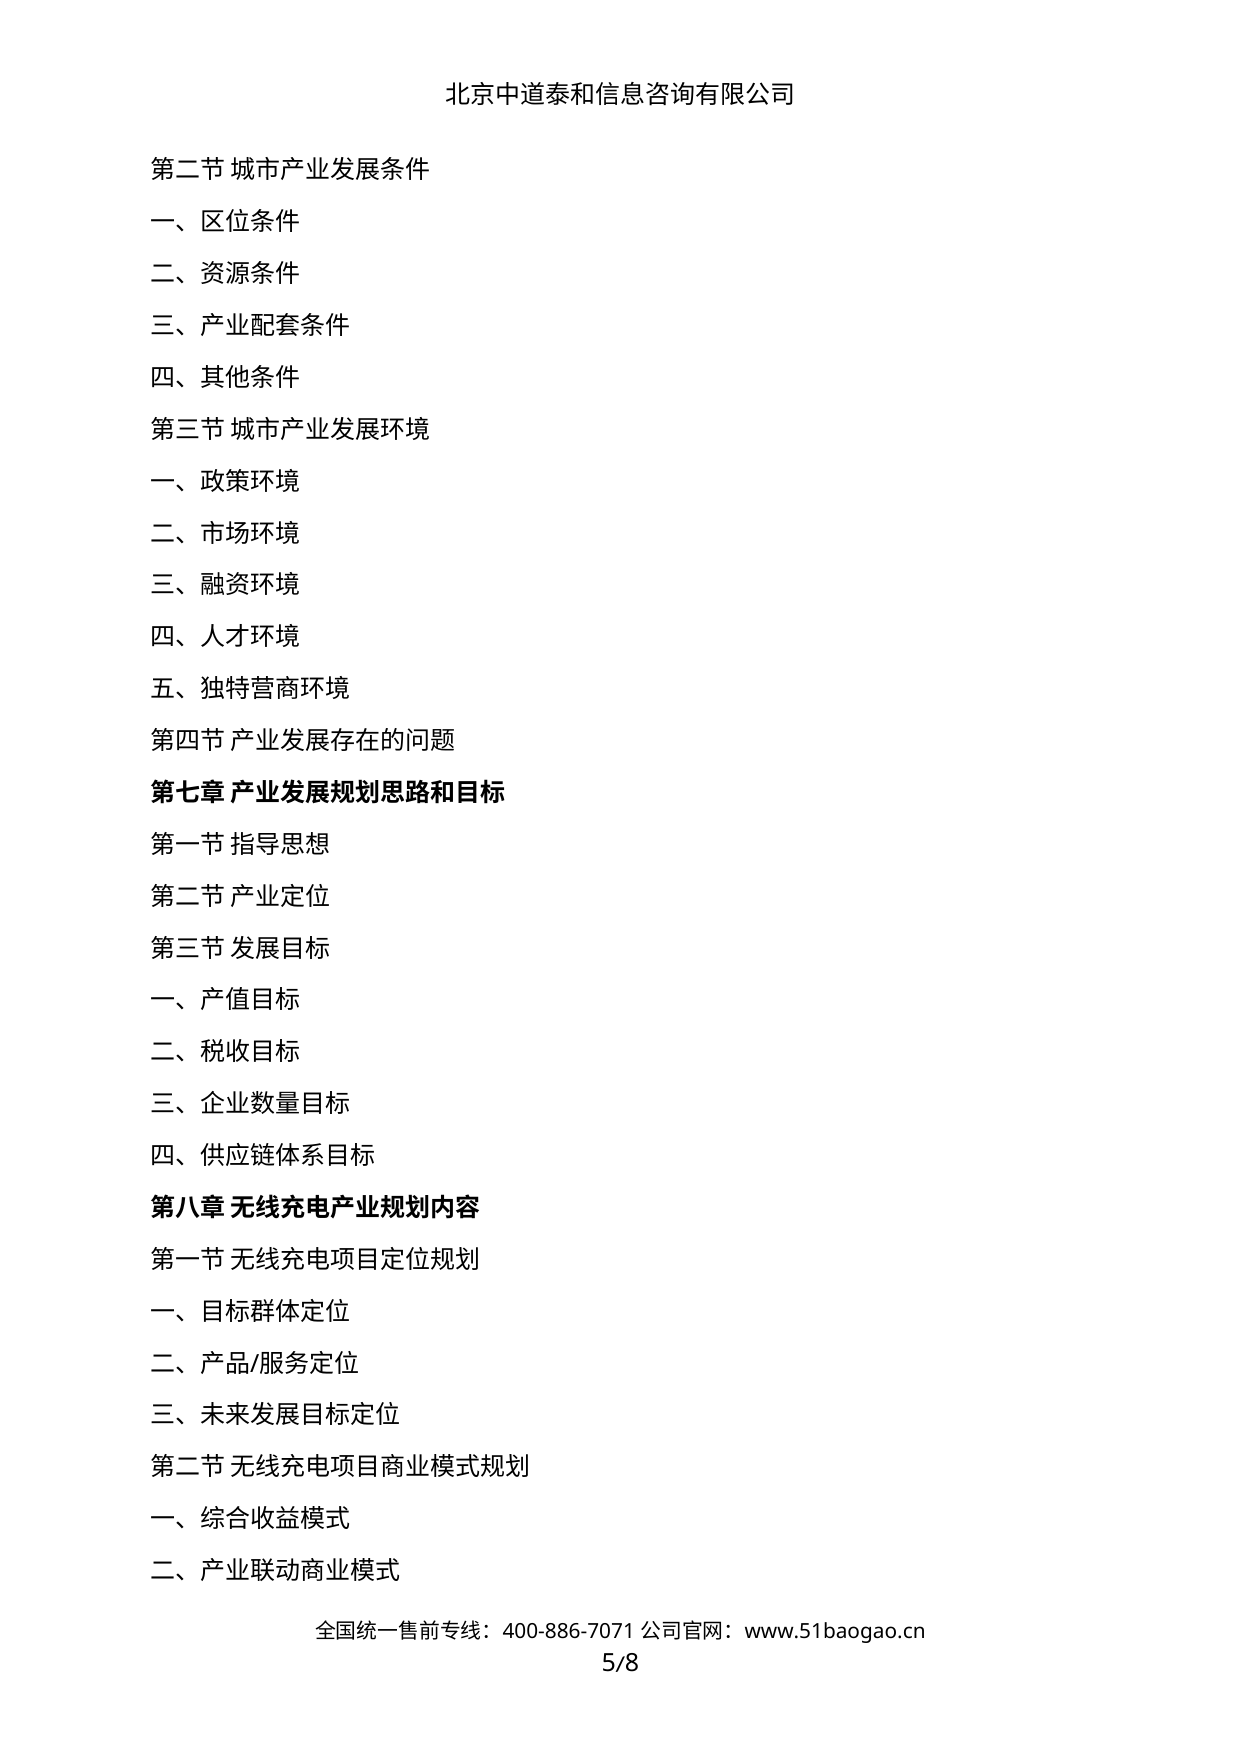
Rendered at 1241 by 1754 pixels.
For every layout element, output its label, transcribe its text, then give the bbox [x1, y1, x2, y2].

text 第二节 城市产业发展条件 [150, 150, 1090, 186]
text 一、综合收益模式 [150, 1499, 1090, 1535]
text 四、人才环境 [150, 617, 1090, 653]
text 二、市场环境 [150, 513, 1090, 549]
text 第一节 无线充电项目定位规划 [150, 1239, 1090, 1276]
text 四、其他条件 [150, 357, 1090, 394]
text 第三节 城市产业发展环境 [150, 409, 1090, 446]
text 一、区位条件 [150, 202, 1090, 238]
text 三、融资环境 [150, 565, 1090, 601]
text 一、政策环境 [150, 461, 1090, 497]
text 一、产值目标 [150, 980, 1090, 1016]
text 二、税收目标 [150, 1032, 1090, 1068]
text 第八章 无线充电产业规划内容 [150, 1187, 1090, 1224]
text 第三节 发展目标 [150, 928, 1090, 964]
text 第二节 无线充电项目商业模式规划 [150, 1447, 1090, 1483]
text 五、独特营商环境 [150, 669, 1090, 705]
text 四、供应链体系目标 [150, 1136, 1090, 1172]
text 第二节 产业定位 [150, 876, 1090, 912]
text 第四节 产业发展存在的问题 [150, 721, 1090, 757]
text 第一节 指导思想 [150, 824, 1090, 861]
text 二、资源条件 [150, 254, 1090, 290]
text 第七章 产业发展规划思路和目标 [150, 772, 1090, 809]
text 二、产品/服务定位 [150, 1343, 1090, 1379]
text 三、企业数量目标 [150, 1084, 1090, 1120]
text 二、产业联动商业模式 [150, 1551, 1090, 1587]
text 一、目标群体定位 [150, 1291, 1090, 1327]
text 三、未来发展目标定位 [150, 1395, 1090, 1431]
text 三、产业配套条件 [150, 306, 1090, 342]
